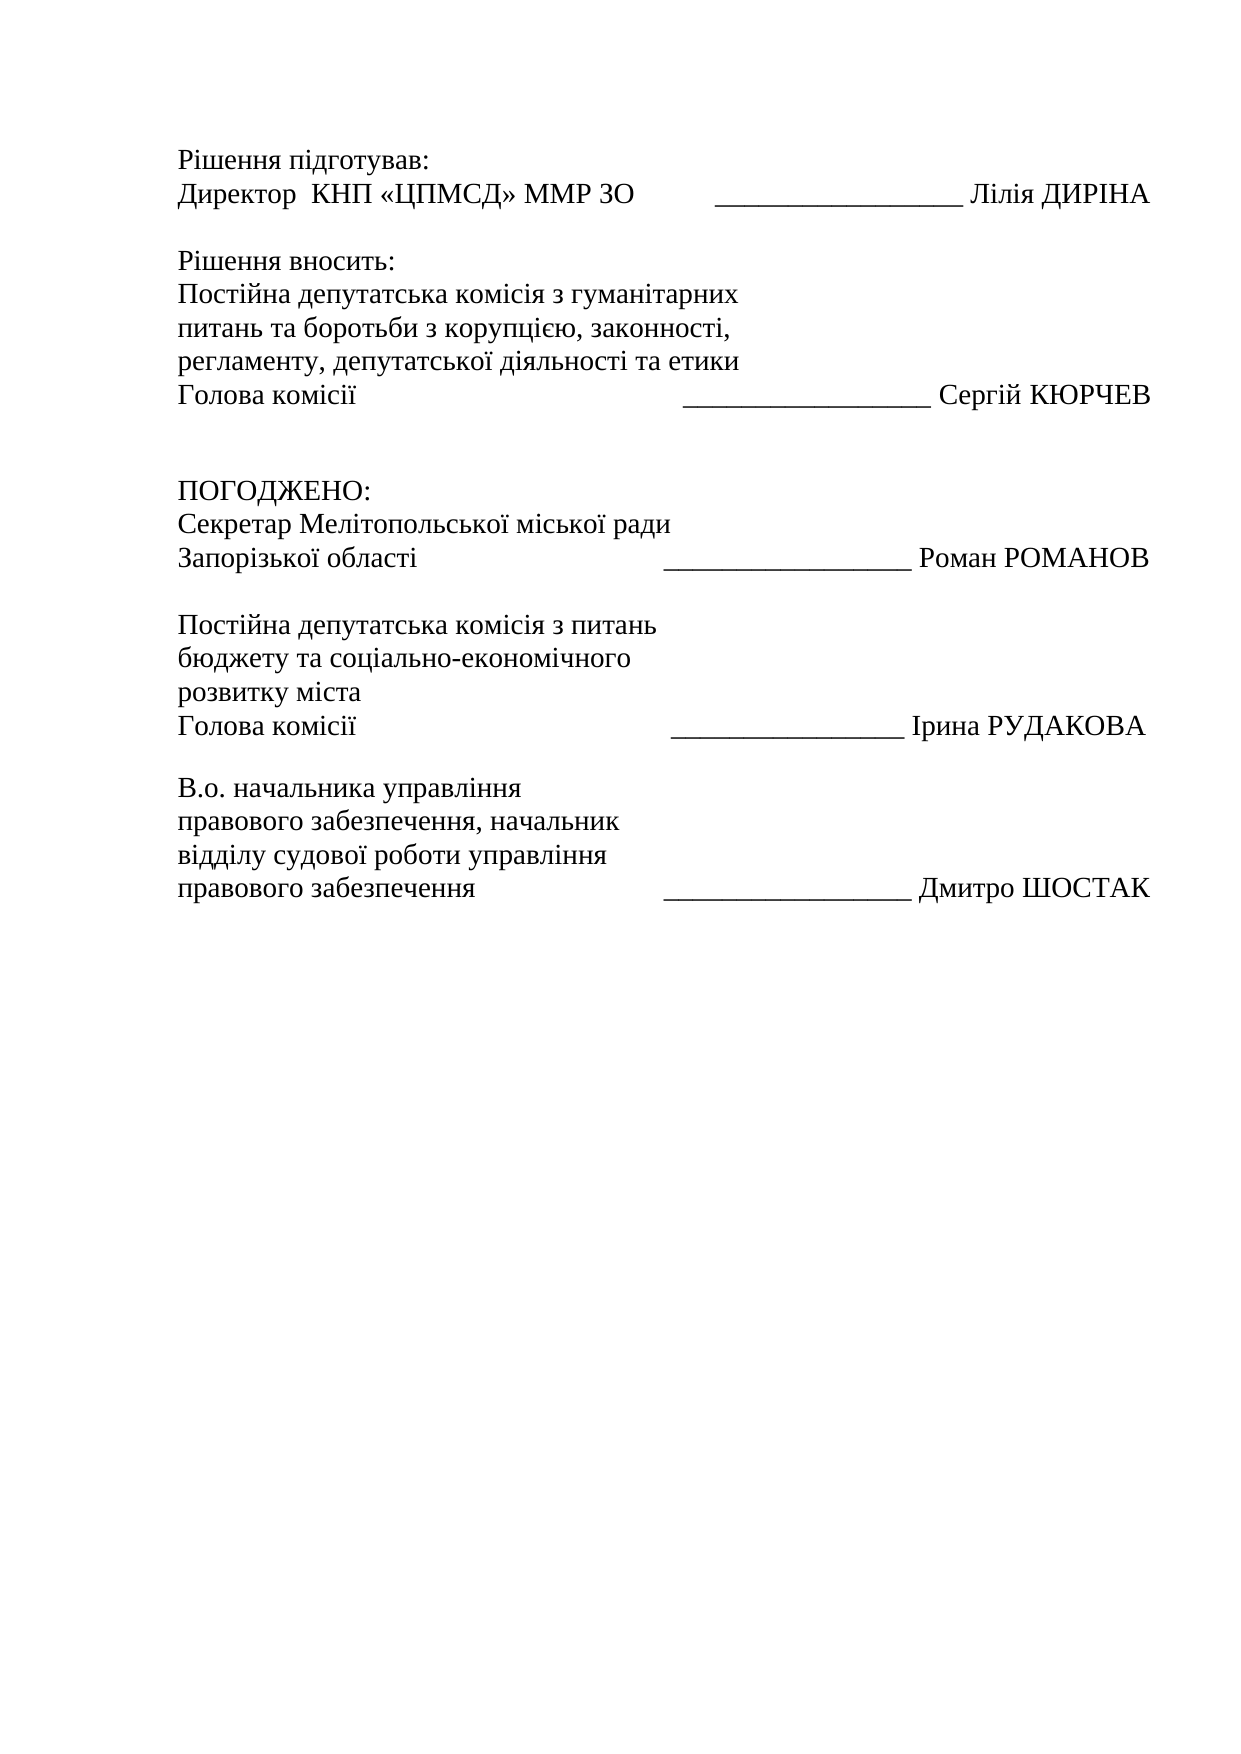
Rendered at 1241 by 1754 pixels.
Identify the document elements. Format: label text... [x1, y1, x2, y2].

text відділу судової роботи управління [177, 837, 1152, 871]
text Рішення вносить: [177, 243, 1152, 276]
text бюджету та соціально-економічного [177, 641, 1152, 674]
text Голова комісії _________________ Сергій КЮРЧЕВ [177, 377, 1152, 439]
text Секретар Мелітопольської міської ради [177, 506, 1152, 540]
text В.о. начальника управління [177, 770, 1152, 803]
text Голова комісії ________________ Ірина РУДАКОВА [177, 708, 1152, 741]
text Запорізької області _________________ Роман РОМАНОВ [177, 540, 1152, 573]
text Директор КНП «ЦПМСД» ММР ЗО _________________ Лілія ДИРІНА [715, 176, 1152, 209]
text регламенту, депутатської діяльності та етики [177, 343, 1152, 377]
text правового забезпечення _________________ Дмитро ШОСТАК [177, 871, 1152, 904]
text ПОГОДЖЕНО: [177, 473, 1152, 506]
text Рішення підготував: [177, 142, 1152, 176]
text Постійна депутатська комісія з питань [177, 607, 1152, 641]
text питань та боротьби з корупцією, законності, [177, 310, 1152, 343]
text розвитку міста [177, 674, 1152, 708]
text правового забезпечення, начальник [177, 803, 1152, 837]
text Постійна депутатська комісія з гуманітарних [177, 276, 1152, 310]
